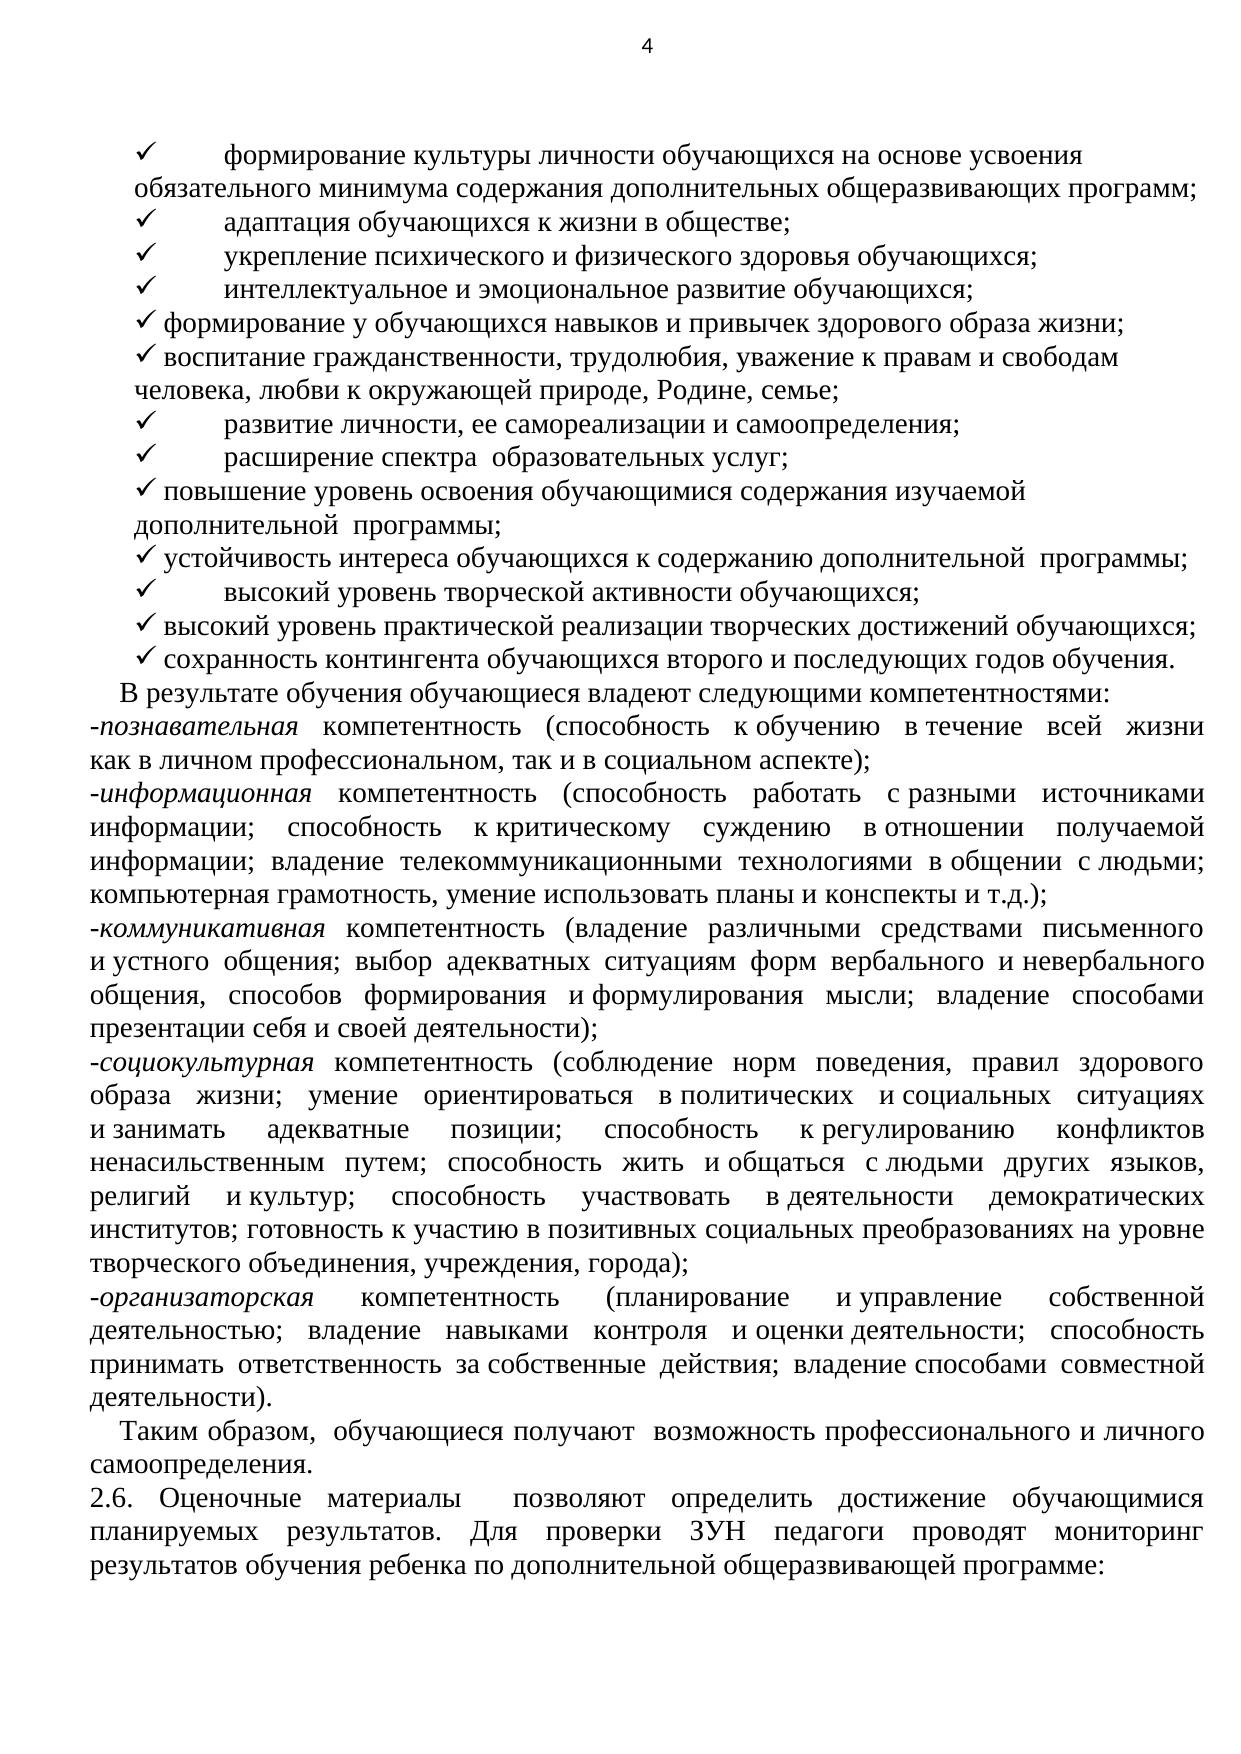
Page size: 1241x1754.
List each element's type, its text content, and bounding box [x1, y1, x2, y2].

text -организаторская компетентность (планирование и управление собственной деятельностью; владение навыками контроля и оценки деятельности; способность принимать ответственность за собственные действия; владение способами совместной деятельности). [89, 1279, 1205, 1413]
list формирование культуры личности обучающихся на основе усвоения [134, 137, 1205, 171]
list укрепление психического и физического здоровья обучающихся; [134, 238, 1205, 271]
text -коммуникативная компетентность (владение различными средствами письменного и устного общения; выбор адекватных ситуациям форм вербального и невербального общения, способов формирования и формулирования мысли; владение способами презентации себя и своей деятельности); [89, 910, 1205, 1044]
list интеллектуальное и эмоциональное развитие обучающихся; [134, 271, 1205, 305]
list формирование у обучающихся навыков и привычек здорового образа жизни; [134, 305, 1205, 339]
list высокий уровень практической реализации творческих достижений обучающихся; [134, 608, 1205, 641]
text Таким образом, обучающиеся получают возможность профессионального и личного самоопределения. [89, 1413, 1205, 1480]
text -социокультурная компетентность (соблюдение норм поведения, правил здорового образа жизни; умение ориентироваться в политических и социальных ситуациях и занимать адекватные позиции; способность к регулированию конфликтов ненасильственным путем; способность жить и общаться с людьми других языков, религий и культур; способность участвовать в деятельности демократических институтов; готовность к участию в позитивных социальных преобразованиях на уровне творческого объединения, учреждения, города); [89, 1044, 1205, 1279]
list развитие личности, ее самореализации и самоопределения; [134, 406, 1205, 439]
list расширение спектра образовательных услуг; [134, 439, 1205, 473]
text -информационная компетентность (способность работать с разными источниками информации; способность к критическому суждению в отношении получаемой информации; владение телекоммуникационными технологиями в общении с людьми; компьютерная грамотность, умение использовать планы и конспекты и т.д.); [89, 776, 1205, 910]
text обязательного минимума содержания дополнительных общеразвивающих программ; [134, 171, 1205, 204]
list устойчивость интереса обучающихся к содержанию дополнительной программы; [134, 540, 1205, 574]
list адаптация обучающихся к жизни в обществе; [134, 204, 1205, 238]
list высокий уровень творческой активности обучающихся; [134, 574, 1205, 608]
text -познавательная компетентность (способность к обучению в течение всей жизни как в личном профессиональном, так и в социальном аспекте); [89, 708, 1205, 776]
text В результате обучения обучающиеся владеют следующими компетентностями: [89, 675, 1205, 708]
text 2.6. Оценочные материалы позволяют определить достижение обучающимися планируемых результатов. Для проверки ЗУН педагоги проводят мониторинг результатов обучения ребенка по дополнительной общеразвивающей программе: [89, 1480, 1205, 1581]
list повышение уровень освоения обучающимися содержания изучаемой дополнительной программы; [134, 473, 1205, 540]
list сохранность контингента обучающихся второго и последующих годов обучения. [134, 641, 1205, 675]
list воспитание гражданственности, трудолюбия, уважение к правам и свободам человека, любви к окружающей природе, Родине, семье; [134, 339, 1205, 406]
